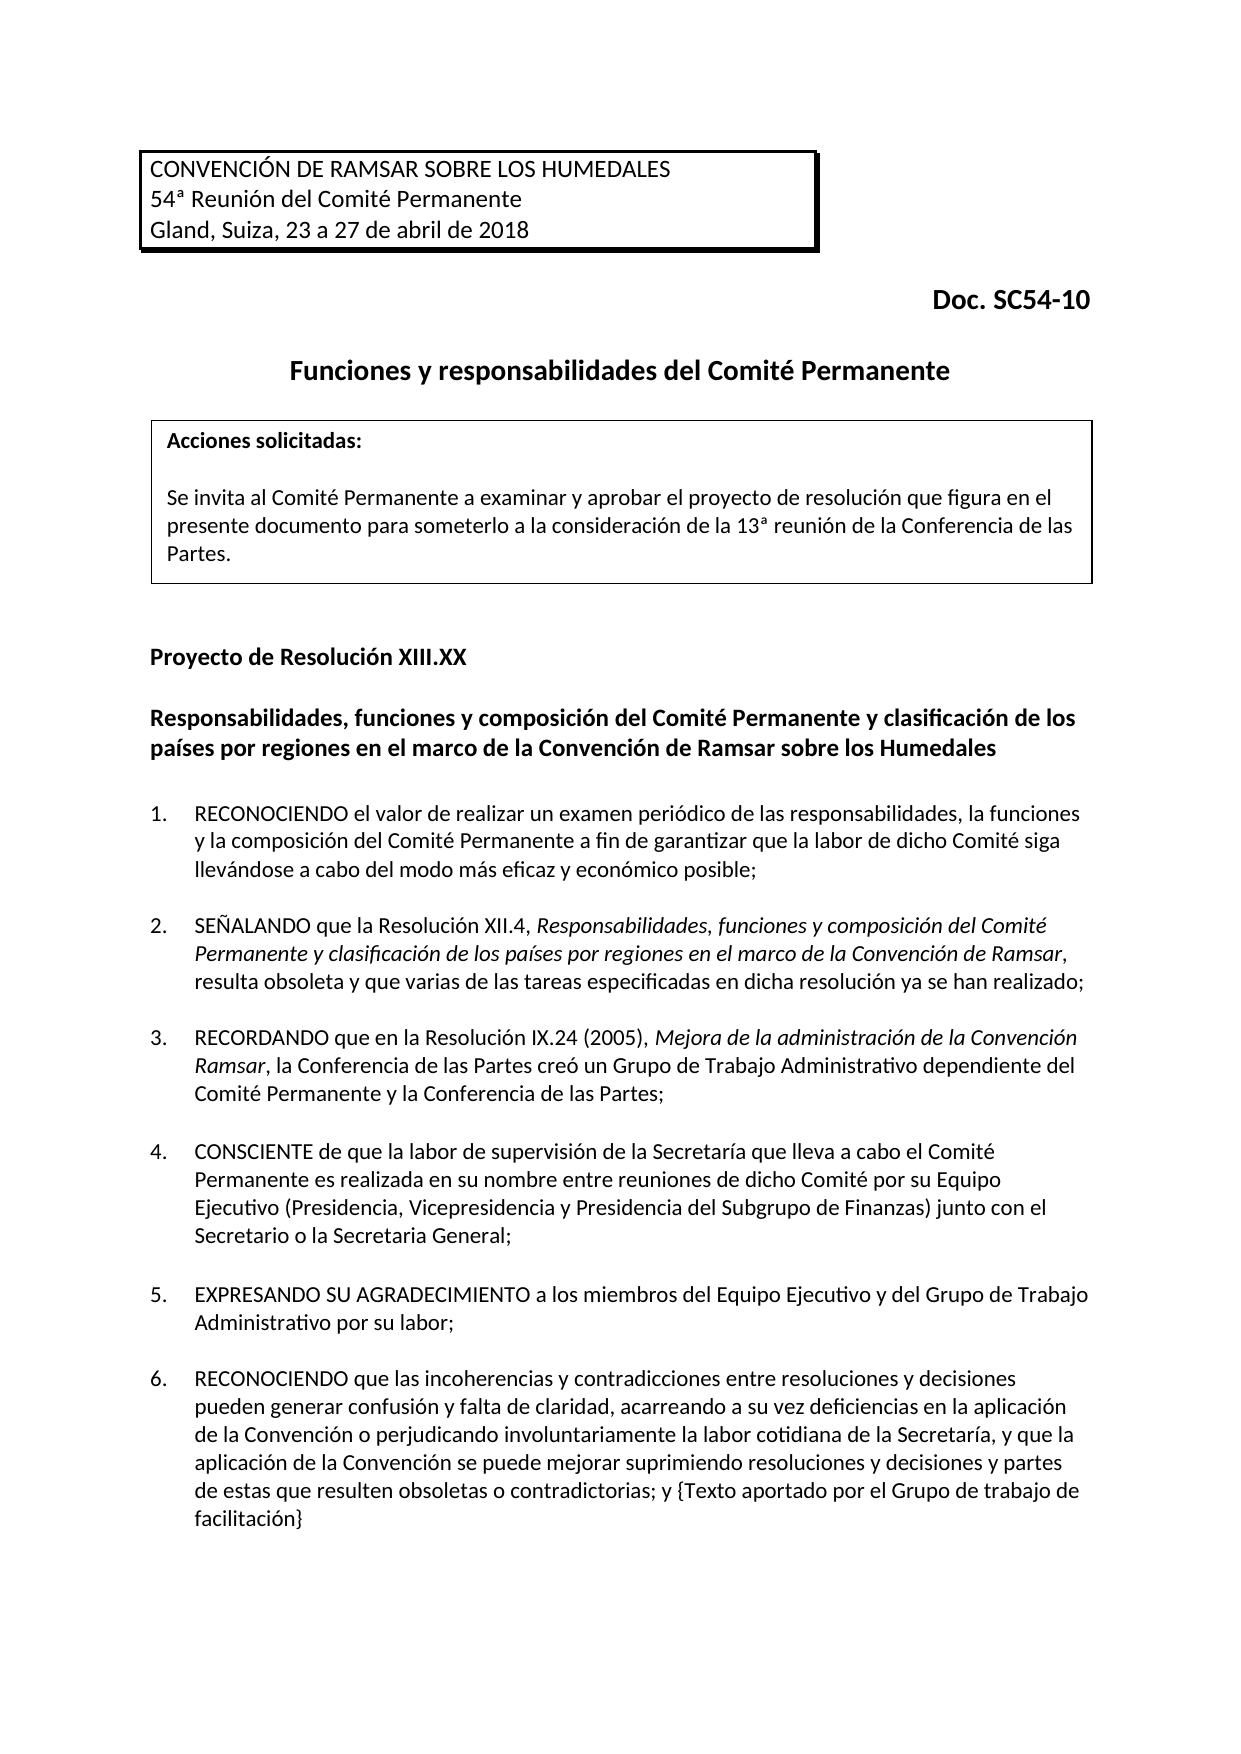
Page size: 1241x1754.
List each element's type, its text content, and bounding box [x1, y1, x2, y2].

text Responsabilidades, funciones y composición del Comité Permanente y clasificación de los países por regiones en el marco de la Convención de Ramsar sobre los Humedales [150, 702, 1090, 763]
text 2. SEÑALANDO que la Resolución XII.4, Responsabilidades, funciones y composición del Comité Permanente y clasificación de los países por regiones en el marco de la Convención de Ramsar, resulta obsoleta y que varias de las tareas especificadas en dicha resolución ya se han realizado; [150, 911, 1090, 995]
text 4. CONSCIENTE de que la labor de supervisión de la Secretaría que lleva a cabo el Comité Permanente es realizada en su nombre entre reuniones de dicho Comité por su Equipo Ejecutivo (Presidencia, Vicepresidencia y Presidencia del Subgrupo de Finanzas) junto con el Secretario o la Secretaria General; [150, 1137, 1090, 1249]
text 3. RECORDANDO que en la Resolución IX.24 (2005), Mejora de la administración de la Convención Ramsar, la Conferencia de las Partes creó un Grupo de Trabajo Administrativo dependiente del Comité Permanente y la Conferencia de las Partes; [150, 1023, 1090, 1107]
text 6. RECONOCIENDO que las incoherencias y contradicciones entre resoluciones y decisiones pueden generar confusión y falta de claridad, acarreando a su vez deficiencias en la aplicación de la Convención o perjudicando involuntariamente la labor cotidiana de la Secretaría, y que la aplicación de la Convención se puede mejorar suprimiendo resoluciones y decisiones y partes de estas que resulten obsoletas o contradictorias; y {Texto aportado por el Grupo de trabajo de facilitación} [150, 1364, 1090, 1532]
text 1. RECONOCIENDO el valor de realizar un examen periódico de las responsabilidades, la funciones y la composición del Comité Permanente a fin de garantizar que la labor de dicho Comité siga llevándose a cabo del modo más eficaz y económico posible; [150, 799, 1090, 883]
text Proyecto de Resolución XIII.XX [150, 641, 1090, 671]
text CONVENCIÓN DE RAMSAR SOBRE LOS HUMEDALES [142, 153, 814, 181]
text 5. EXPRESANDO SU AGRADECIMIENTO a los miembros del Equipo Ejecutivo y del Grupo de Trabajo Administrativo por su labor; [150, 1280, 1090, 1336]
text Funciones y responsabilidades del Comité Permanente [150, 352, 1090, 388]
text Gland, Suiza, 23 a 27 de abril de 2018 [142, 211, 814, 247]
text 54ª Reunión del Comité Permanente [142, 181, 814, 211]
text Doc. SC54-10 [150, 281, 1090, 317]
